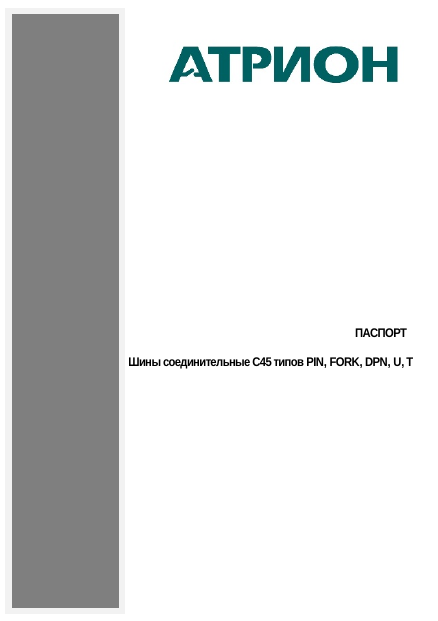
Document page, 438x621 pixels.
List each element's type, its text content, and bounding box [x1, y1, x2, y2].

text ПАСПОРТ [278, 326, 414, 340]
picture [151, 29, 415, 99]
text Шины соединительные С45 типов PIN, FORK, DPN, U, Т [125, 354, 414, 369]
